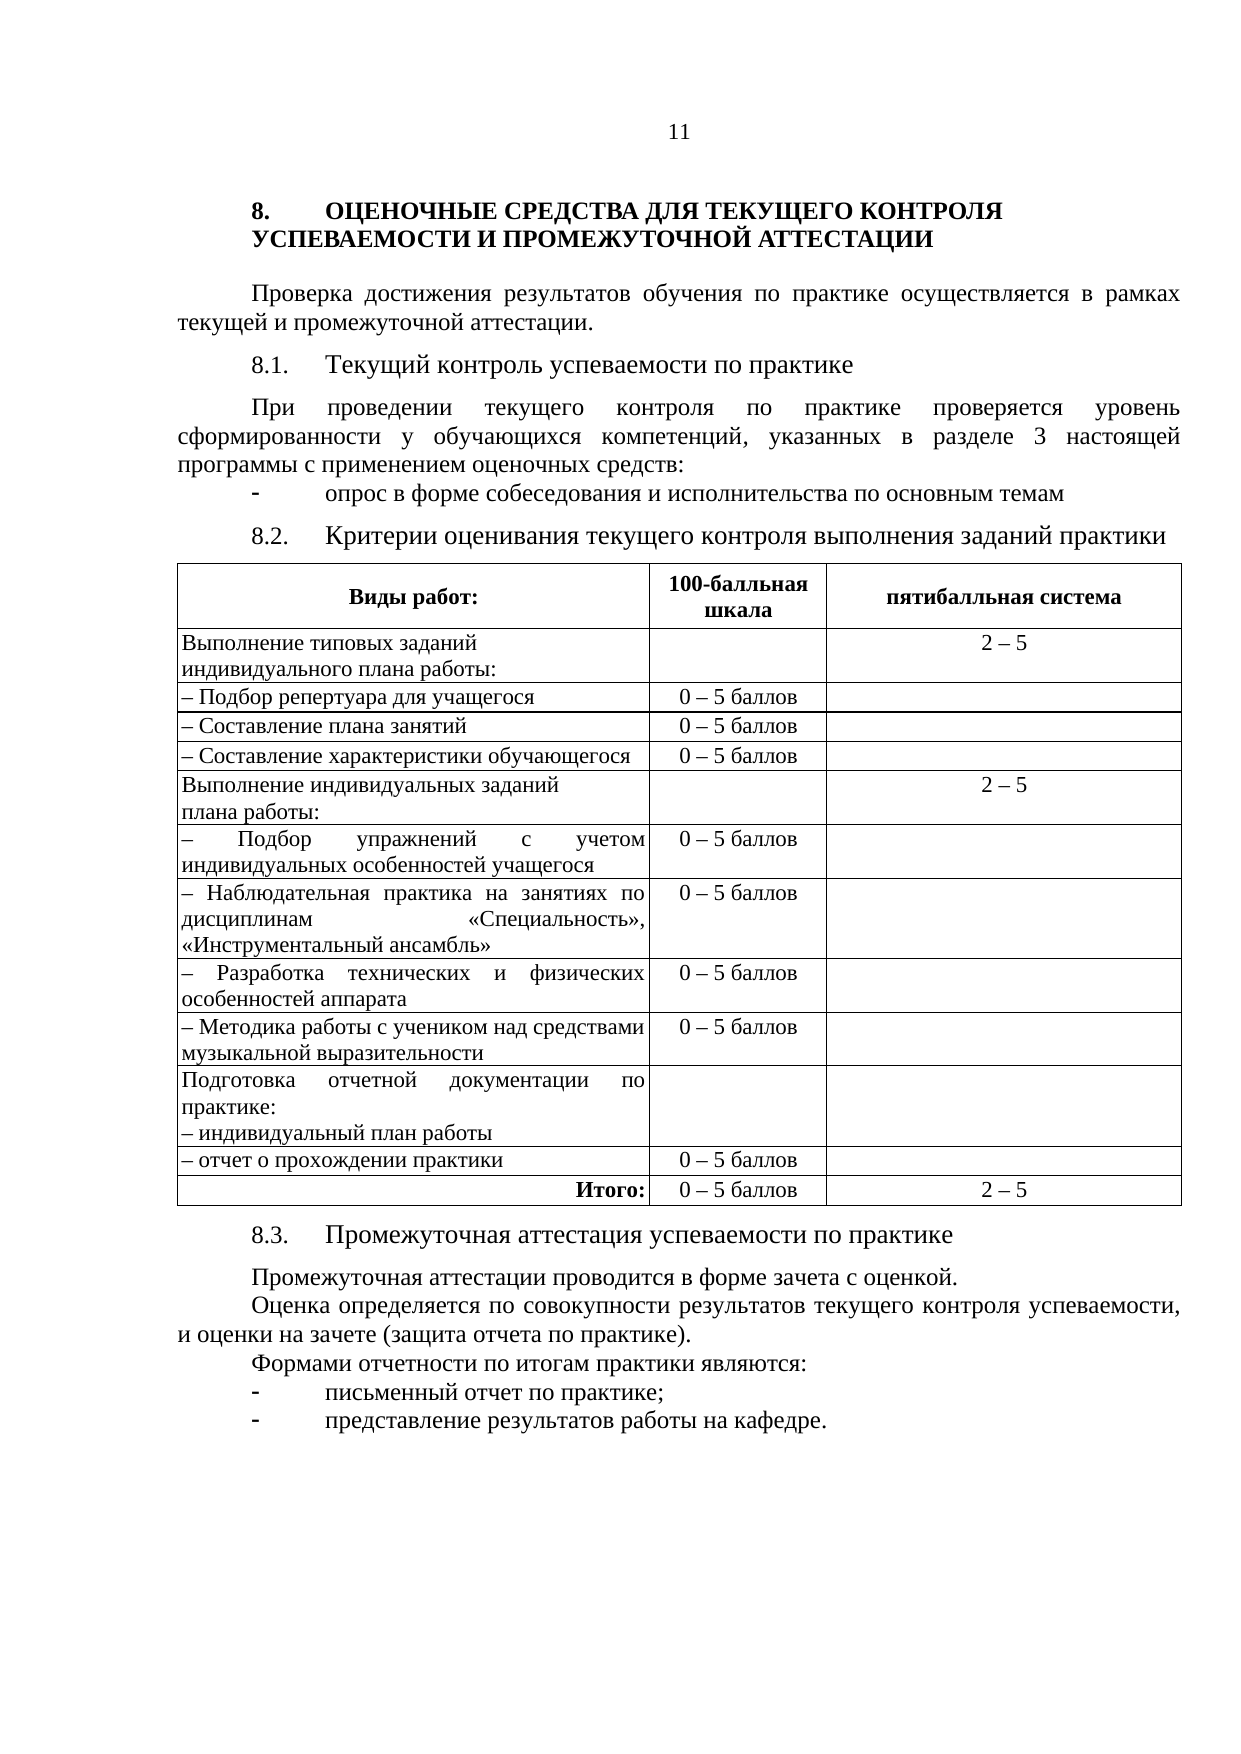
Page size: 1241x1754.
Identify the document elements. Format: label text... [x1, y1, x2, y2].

table_header пятибалльная система [827, 564, 1181, 628]
table_cell – Составление плана занятий [178, 713, 649, 741]
subtitle Промежуточная аттестация успеваемости по практике [251, 1218, 1181, 1249]
table_cell – Разработка технических и физических особенностей аппарата [178, 959, 649, 1012]
table_cell 0 – 5 баллов [650, 1013, 826, 1065]
list Формами отчетности по итогам практики являются: [177, 1348, 1181, 1377]
table_cell Выполнение типовых заданий индивидуального плана работы: [178, 629, 649, 682]
table_header 100-балльная шкала [650, 564, 826, 628]
table_cell [827, 1147, 1181, 1175]
table_cell – Методика работы с учеником над средствами музыкальной выразительности [178, 1013, 649, 1065]
table_cell 0 – 5 баллов [650, 1176, 826, 1204]
table_cell 0 – 5 баллов [650, 683, 826, 711]
table_cell Подготовка отчетной документации по практике: – индивидуальный план работы [178, 1066, 649, 1146]
table_cell [827, 1066, 1181, 1146]
table_cell 0 – 5 баллов [650, 825, 826, 878]
table_cell [827, 683, 1181, 711]
table_cell 0 – 5 баллов [650, 879, 826, 958]
list письменный отчет по практике; [177, 1377, 1181, 1405]
table_cell – Подбор упражнений с учетом индивидуальных особенностей учащегося [178, 825, 649, 878]
table_cell 0 – 5 баллов [650, 1147, 826, 1175]
subtitle ОЦЕНОЧНЫЕ СРЕДСТВА ДЛЯ ТЕКУЩЕГО КОНТРОЛЯ УСПЕВАЕМОСТИ И ПРОМЕЖУТОЧНОЙ АТТЕСТАЦИИ [251, 196, 1181, 253]
table_cell [650, 771, 826, 824]
table_cell 2 – 5 [827, 1176, 1181, 1204]
table_cell – Подбор репертуара для учащегося [178, 683, 649, 711]
table_cell – Составление характеристики обучающегося [178, 742, 649, 770]
table_cell 2 – 5 [827, 629, 1181, 682]
subtitle Текущий контроль успеваемости по практике [251, 348, 1181, 379]
table_cell [827, 879, 1181, 958]
table_cell [650, 1066, 826, 1146]
list опрос в форме собеседования и исполнительства по основным темам [251, 478, 1181, 507]
table_cell [827, 742, 1181, 770]
list Проверка достижения результатов обучения по практике осуществляется в рамках текущей и промежуточной аттестации. [177, 278, 1181, 336]
table_cell [827, 825, 1181, 878]
table_cell – Наблюдательная практика на занятиях по дисциплинам «Специальность», «Инструментальный ансамбль» [178, 879, 649, 958]
table_cell [650, 629, 826, 682]
table_cell Выполнение индивидуальных заданий плана работы: [178, 771, 649, 824]
table_cell 0 – 5 баллов [650, 713, 826, 741]
list Промежуточная аттестации проводится в форме зачета с оценкой. [177, 1262, 1181, 1290]
list представление результатов работы на кафедре. [177, 1405, 1181, 1434]
table_cell 0 – 5 баллов [650, 959, 826, 1012]
table_cell – отчет о прохождении практики [178, 1147, 649, 1175]
table_cell [827, 713, 1181, 741]
subtitle Критерии оценивания текущего контроля выполнения заданий практики [251, 519, 1181, 551]
table_header Виды работ: [178, 564, 649, 628]
table_cell Итого: [178, 1176, 649, 1204]
table_cell 2 – 5 [827, 771, 1181, 824]
list Оценка определяется по совокупности результатов текущего контроля успеваемости, и оценки на зачете (защита отчета по практике). [177, 1290, 1181, 1348]
table_cell [827, 1013, 1181, 1065]
table_cell [827, 959, 1181, 1012]
table_cell 0 – 5 баллов [650, 742, 826, 770]
list При проведении текущего контроля по практике проверяется уровень сформированности у обучающихся компетенций, указанных в разделе 3 настоящей программы с применением оценочных средств: [177, 392, 1181, 478]
